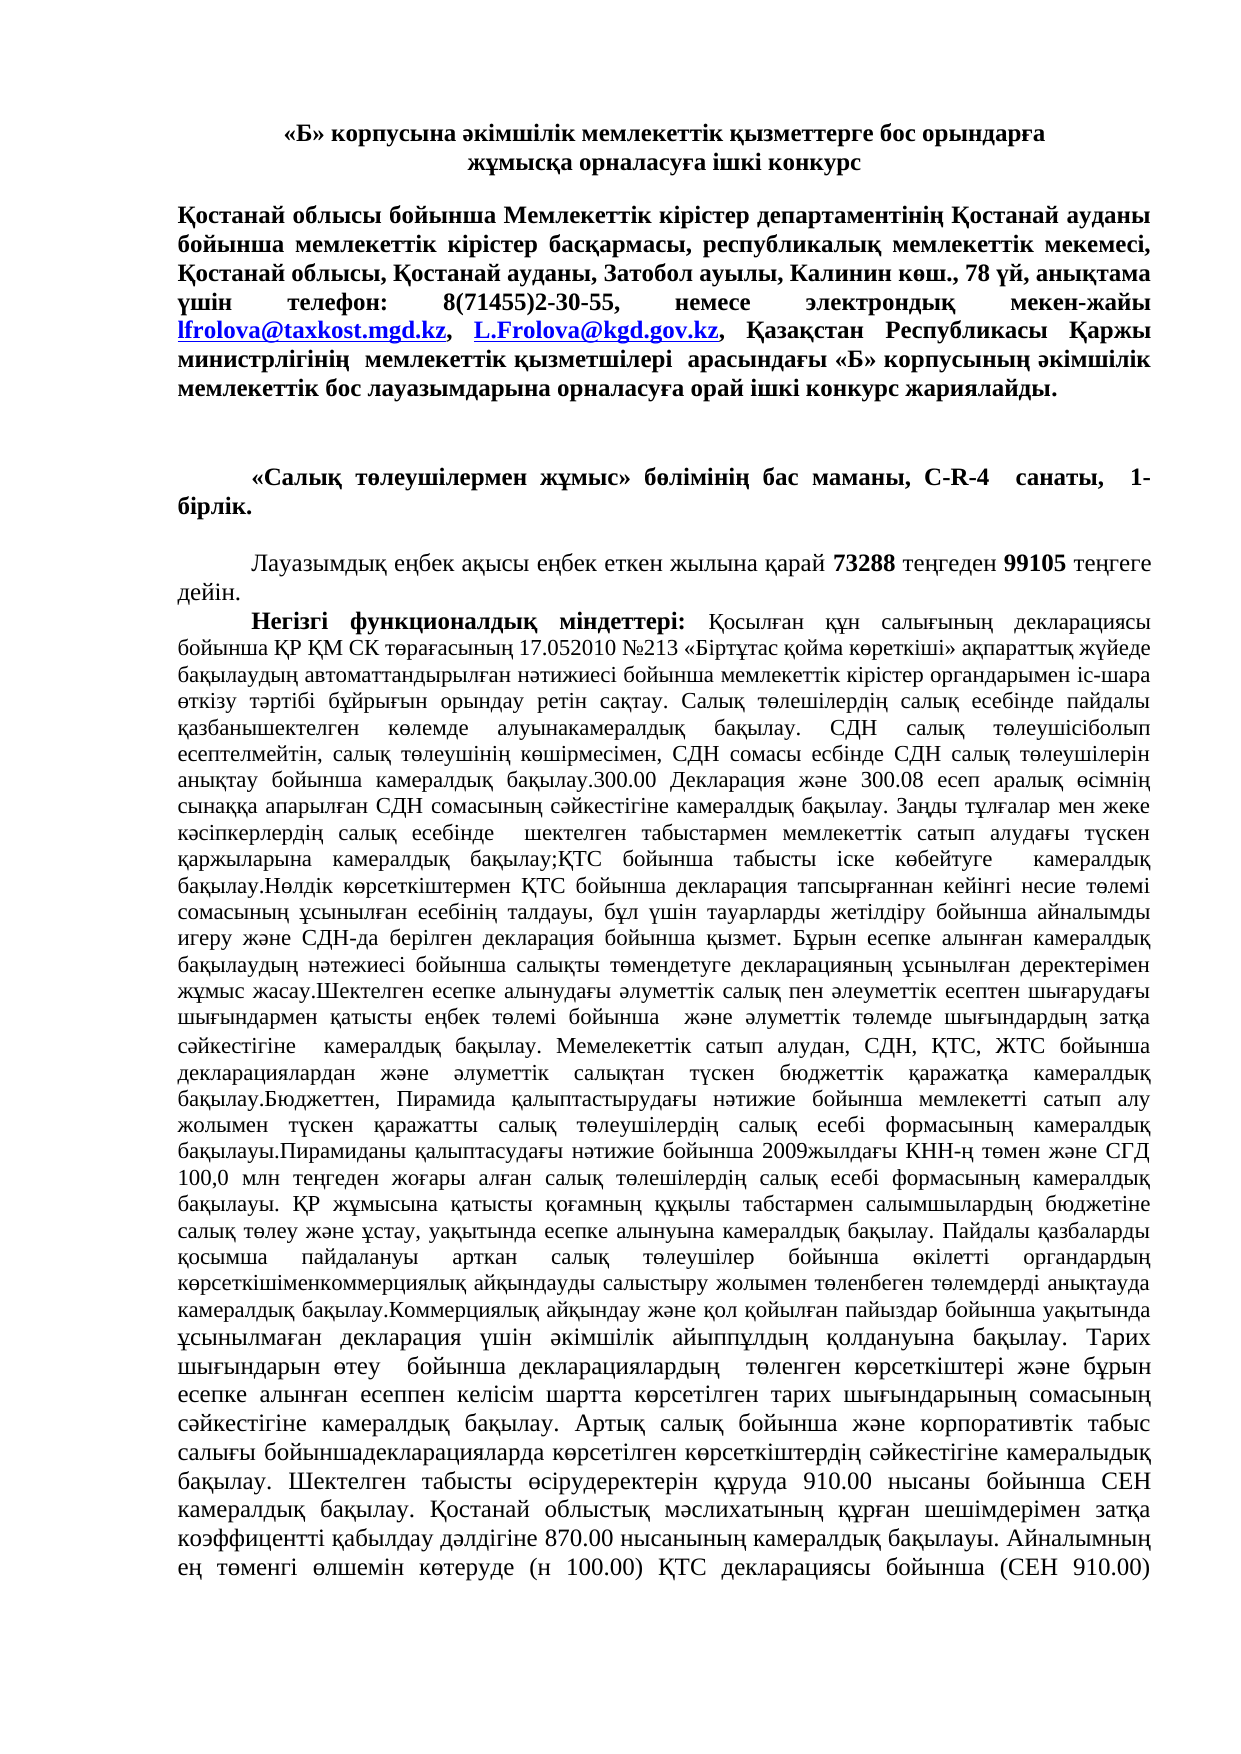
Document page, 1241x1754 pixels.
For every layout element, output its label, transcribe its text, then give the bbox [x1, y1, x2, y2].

text жұмысқа орналасуға ішкі конкурс [177, 147, 1152, 176]
subtitle Қостанай облысы бойынша Мемлекеттік кірістер департаментінің Қостанай ауданы бойынша мемлекеттік кірістер басқармасы, республикалық мемлекеттік мекемесі, Қостанай облысы, Қостанай ауданы, Затобол ауылы, Калинин көш., 78 үй, анықтама үшін телефон: 8(71455)2-30-55, немесе электрондық мекен-жайы lfrolova@taxkost.mgd.kz, L.Frolova@kgd.gov.kz, Қазақстан Республикасы Қаржы министрлігінің мемлекеттік қызметшілері арасындағы «Б» корпусының әкімшілік мемлекеттік бос лауазымдарына орналасуға орай ішкі конкурс жариялайды. [177, 201, 1152, 402]
text Лауазымдық еңбек ақысы еңбек еткен жылына қарай 73288 теңгеден 99105 теңгеге дейін. [177, 548, 1152, 606]
text «Б» корпусына әкімшілік мемлекеттік қызметтерге бос орындарға [177, 118, 1152, 147]
text «Салық төлеушілермен жұмыс» бөлімінің бас маманы, С-R-4 санаты, 1- бірлік. [177, 462, 1152, 519]
